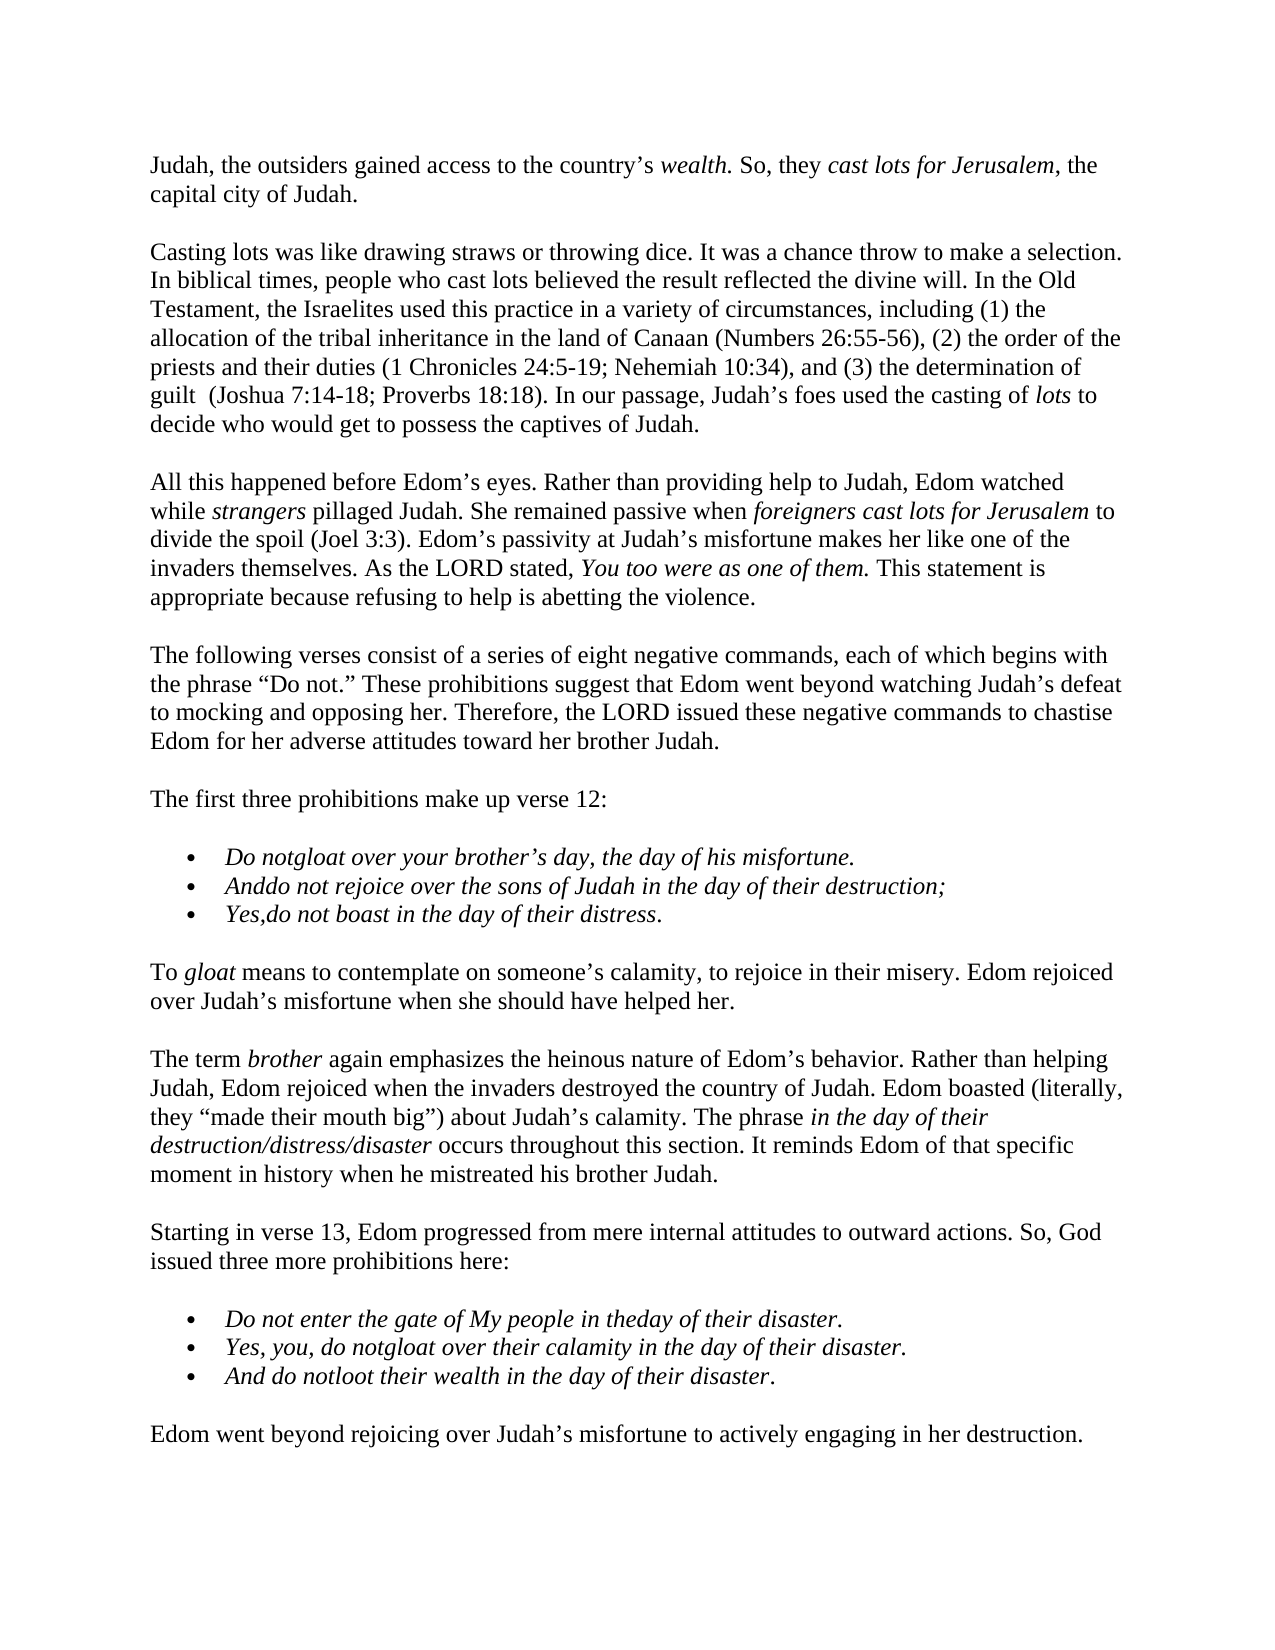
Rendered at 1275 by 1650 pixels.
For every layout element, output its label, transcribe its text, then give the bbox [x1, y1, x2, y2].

list And do notloot their wealth in the day of their disaster. [187, 1361, 1125, 1390]
text The term brother again emphasizes the heinous nature of Edom’s behavior. Rather than helping Judah, Edom rejoiced when the invaders destroyed the country of Judah. Edom boasted (literally, they “made their mouth big”) about Judah’s calamity. The phrase in the day of their destruction/distress/disaster occurs throughout this section. It reminds Edom of that specific moment in history when he mistreated his brother Judah. [150, 1044, 1125, 1188]
list Anddo not rejoice over the sons of Judah in the day of their destruction; [187, 871, 1125, 899]
text Edom went beyond rejoicing over Judah’s misfortune to actively engaging in her destruction. [150, 1419, 1125, 1448]
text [150, 150, 1125, 207]
text To gloat means to contemplate on someone’s calamity, to rejoice in their misery. Edom rejoiced over Judah’s misfortune when she should have helped her. [150, 957, 1125, 1015]
text Casting lots was like drawing straws or throwing dice. It was a chance throw to make a selection. In biblical times, people who cast lots believed the result reflected the divine will. In the Old Testament, the Israelites used this practice in a variety of circumstances, including (1) the allocation of the tribal inheritance in the land of Canaan (Numbers 26:55-56), (2) the order of the priests and their duties (1 Chronicles 24:5-19; Nehemiah 10:34), and (3) the determination of guilt (Joshua 7:14-18; Proverbs 18:18). In our passage, Judah’s foes used the casting of lots to decide who would get to possess the captives of Judah. [150, 237, 1125, 438]
list Do not enter the gate of My people in theday of their disaster. [187, 1304, 1125, 1332]
list Do notgloat over your brother’s day, the day of his misfortune. [187, 842, 1125, 871]
text The first three prohibitions make up verse 12: [150, 784, 1125, 813]
text Starting in verse 13, Edom progressed from mere internal attitudes to outward actions. So, God issued three more prohibitions here: [150, 1217, 1125, 1274]
text The following verses consist of a series of eight negative commands, each of which begins with the phrase “Do not.” These prohibitions suggest that Edom went beyond watching Judah’s defeat to mocking and opposing her. Therefore, the LORD issued these negative commands to chastise Edom for her adverse attitudes toward her brother Judah. [150, 640, 1125, 755]
list Yes,do not boast in the day of their distress. [187, 899, 1125, 928]
list Yes, you, do notgloat over their calamity in the day of their disaster. [187, 1332, 1125, 1361]
text All this happened before Edom’s eyes. Rather than providing help to Judah, Edom watched while strangers pillaged Judah. She remained passive when foreigners cast lots for Jerusalem to divide the spoil (Joel 3:3). Edom’s passivity at Judah’s misfortune makes her like one of the invaders themselves. As the LORD stated, You too were as one of them. This statement is appropriate because refusing to help is abetting the violence. [150, 467, 1125, 611]
